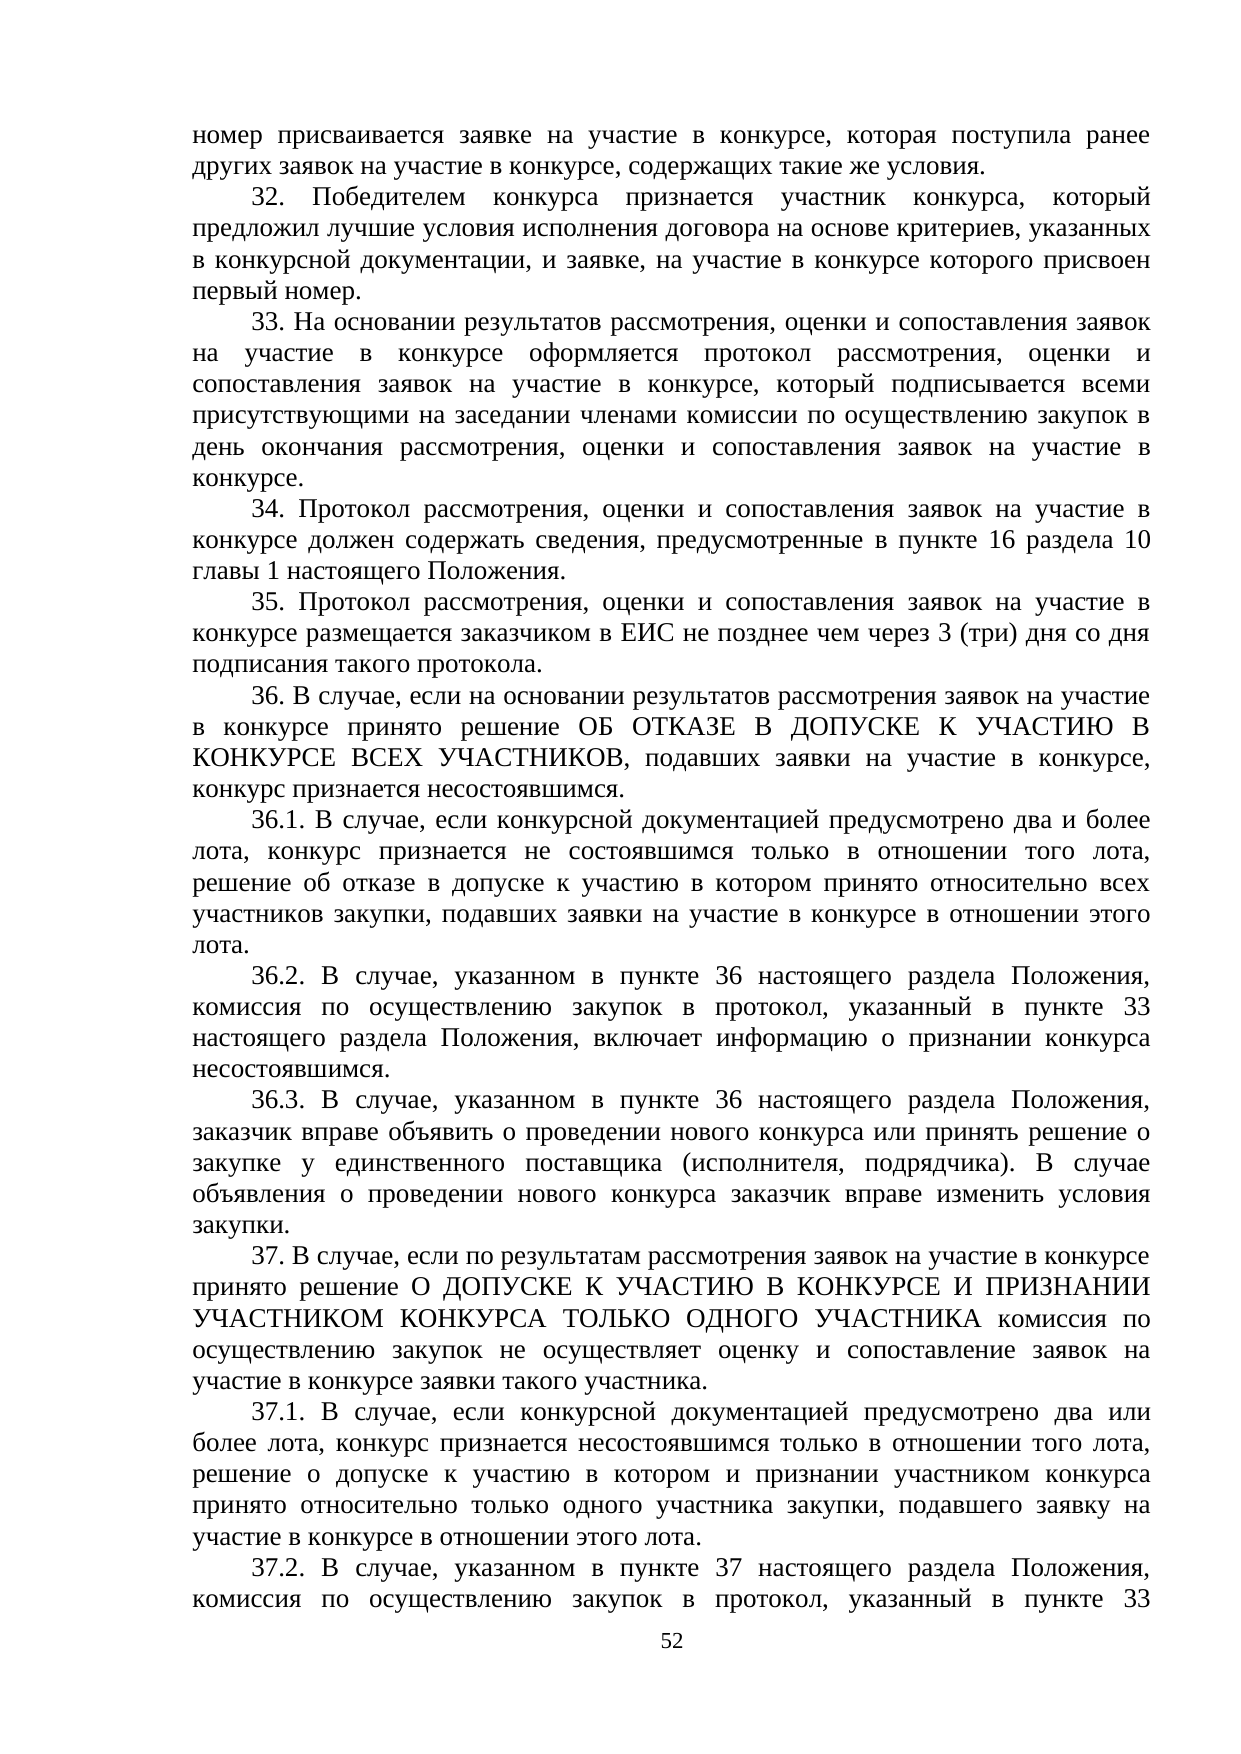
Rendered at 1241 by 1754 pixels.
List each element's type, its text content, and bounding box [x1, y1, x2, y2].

text 32. Победителем конкурса признается участник конкурса, который предложил лучшие условия исполнения договора на основе критериев, указанных в конкурсной документации, и заявке, на участие в конкурсе которого присвоен первый номер. [192, 180, 1152, 305]
text 36.2. В случае, указанном в пункте 36 настоящего раздела Положения, комиссия по осуществлению закупок в протокол, указанный в пункте 33 настоящего раздела Положения, включает информацию о признании конкурса несостоявшимся. [192, 959, 1152, 1084]
text 37.1. В случае, если конкурсной документацией предусмотрено два или более лота, конкурс признается несостоявшимся только в отношении того лота, решение о допуске к участию в котором и признании участником конкурса принято относительно только одного участника закупки, подавшего заявку на участие в конкурсе в отношении этого лота. [192, 1395, 1152, 1551]
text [192, 1551, 1152, 1613]
text 33. На основании результатов рассмотрения, оценки и сопоставления заявок на участие в конкурсе оформляется протокол рассмотрения, оценки и сопоставления заявок на участие в конкурсе, который подписывается всеми присутствующими на заседании членами комиссии по осуществлению закупок в день окончания рассмотрения, оценки и сопоставления заявок на участие в конкурсе. [192, 305, 1152, 492]
text 34. Протокол рассмотрения, оценки и сопоставления заявок на участие в конкурсе должен содержать сведения, предусмотренные в пункте 16 раздела 10 главы 1 настоящего Положения. [192, 492, 1152, 585]
text 36.3. В случае, указанном в пункте 36 настоящего раздела Положения, заказчик вправе объявить о проведении нового конкурса или принять решение о закупке у единственного поставщика (исполнителя, подрядчика). В случае объявления о проведении нового конкурса заказчик вправе изменить условия закупки. [192, 1084, 1152, 1239]
text 37. В случае, если по результатам рассмотрения заявок на участие в конкурсе принято решение О ДОПУСКЕ К УЧАСТИЮ В КОНКУРСЕ И ПРИЗНАНИИ УЧАСТНИКОМ КОНКУРСА ТОЛЬКО ОДНОГО УЧАСТНИКА комиссия по осуществлению закупок не осуществляет оценку и сопоставление заявок на участие в конкурсе заявки такого участника. [192, 1239, 1152, 1395]
text 36.1. В случае, если конкурсной документацией предусмотрено два и более лота, конкурс признается не состоявшимся только в отношении того лота, решение об отказе в допуске к участию в котором принято относительно всех участников закупки, подавших заявки на участие в конкурсе в отношении этого лота. [192, 803, 1152, 959]
text 35. Протокол рассмотрения, оценки и сопоставления заявок на участие в конкурсе размещается заказчиком в ЕИС не позднее чем через 3 (три) дня со дня подписания такого протокола. [192, 585, 1152, 679]
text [192, 118, 1152, 180]
text 36. В случае, если на основании результатов рассмотрения заявок на участие в конкурсе принято решение ОБ ОТКАЗЕ В ДОПУСКЕ К УЧАСТИЮ В КОНКУРСЕ ВСЕХ УЧАСТНИКОВ, подавших заявки на участие в конкурсе, конкурс признается несостоявшимся. [192, 679, 1152, 803]
